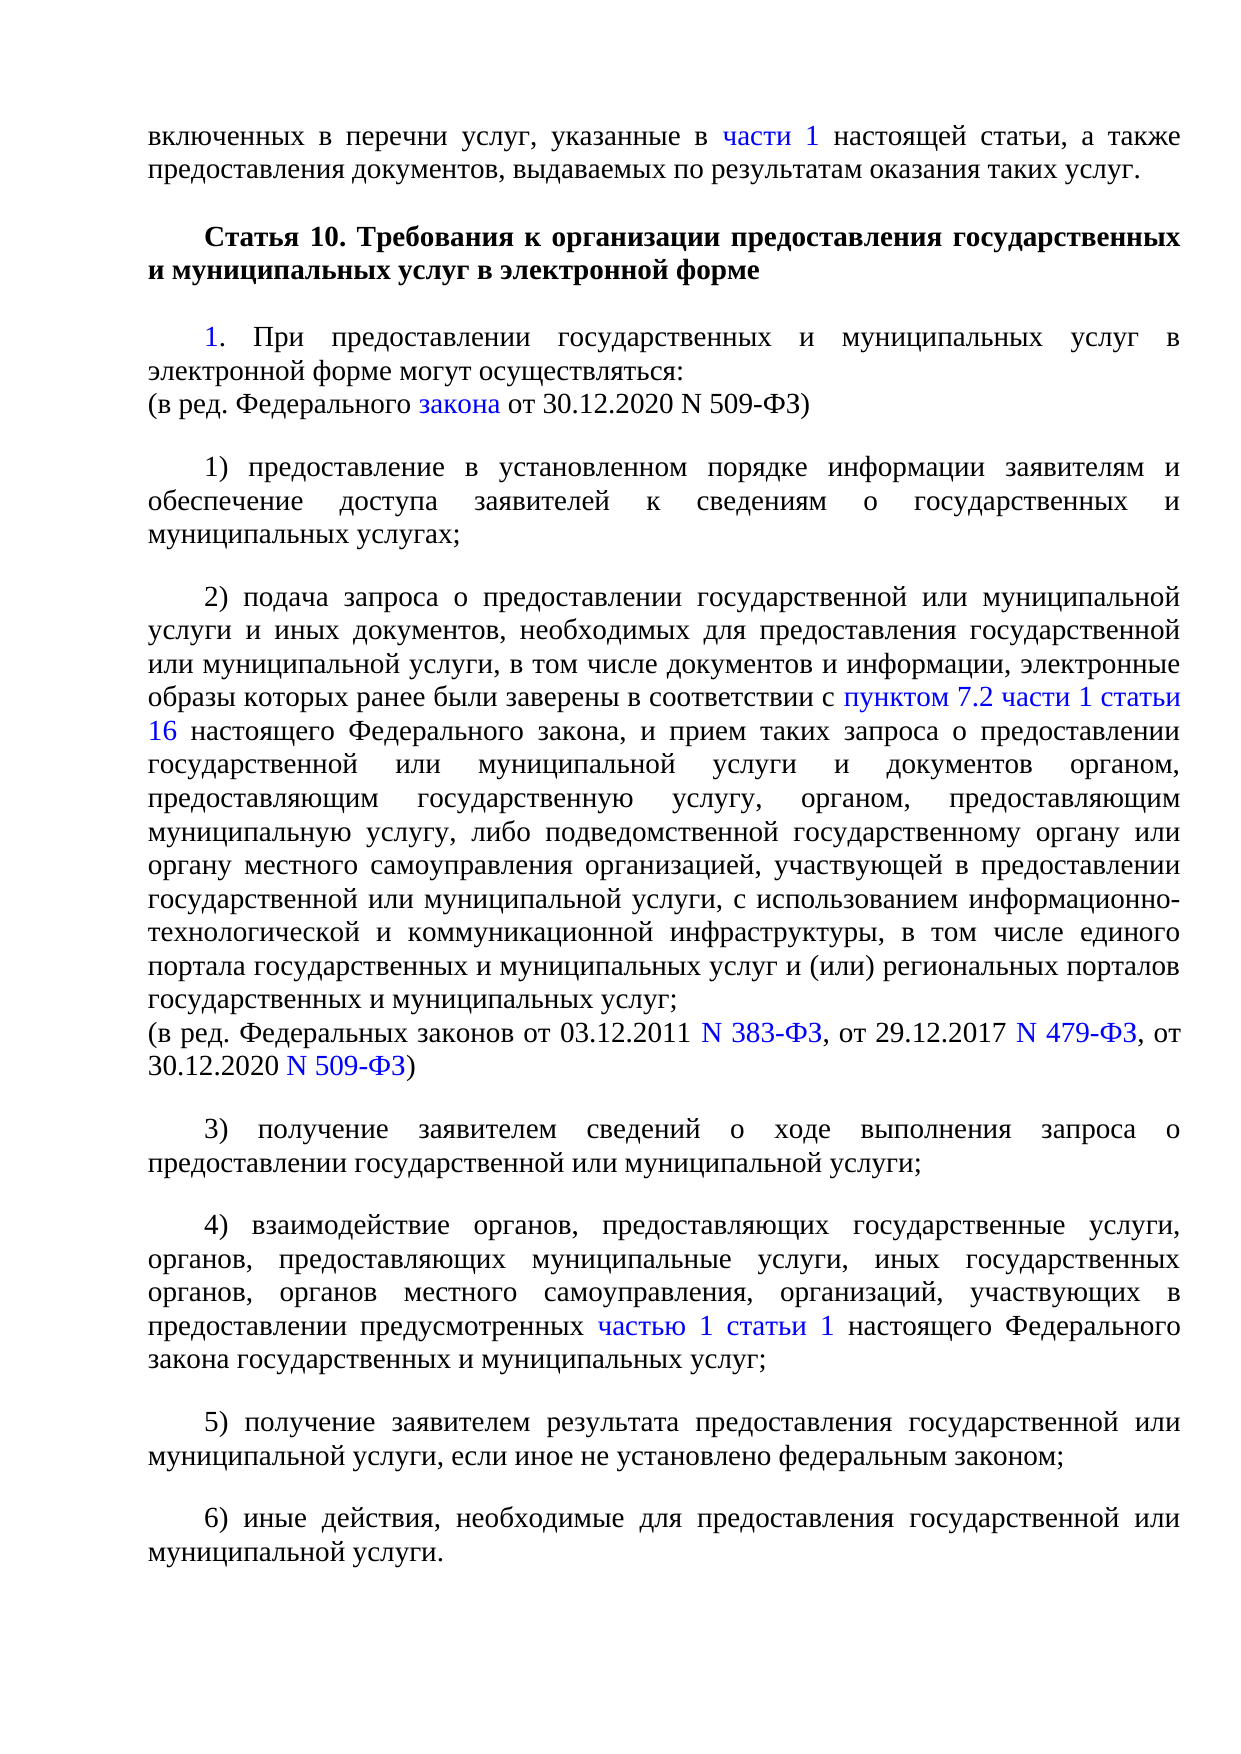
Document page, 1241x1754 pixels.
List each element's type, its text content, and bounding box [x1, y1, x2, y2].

text 6) иные действия, необходимые для предоставления государственной или муниципальной услуги. [148, 1501, 1181, 1568]
text Статья 10. Требования к организации предоставления государственных и муниципальных услуг в электронной форме [148, 219, 1181, 286]
text (в ред. Федеральных законов от 03.12.2011 N 383-ФЗ, от 29.12.2017 N 479-ФЗ, от 30.12.2020 N 509-ФЗ) [148, 1015, 1181, 1082]
text 2) подача запроса о предоставлении государственной или муниципальной услуги и иных документов, необходимых для предоставления государственной или муниципальной услуги, в том числе документов и информации, электронные образы которых ранее были заверены в соответствии с пунктом 7.2 части 1 статьи 16 настоящего Федерального закона, и прием таких запроса о предоставлении государственной или муниципальной услуги и документов органом, предоставляющим государственную услугу, органом, предоставляющим муниципальную услугу, либо подведомственной государственному органу или органу местного самоуправления организацией, участвующей в предоставлении государственной или муниципальной услуги, с использованием информационно-технологической и коммуникационной инфраструктуры, в том числе единого портала государственных и муниципальных услуг и (или) региональных порталов государственных и муниципальных услуг; [148, 579, 1181, 1015]
text 4) взаимодействие органов, предоставляющих государственные услуги, органов, предоставляющих муниципальные услуги, иных государственных органов, органов местного самоуправления, организаций, участвующих в предоставлении предусмотренных частью 1 статьи 1 настоящего Федерального закона государственных и муниципальных услуг; [148, 1207, 1181, 1375]
text 1) предоставление в установленном порядке информации заявителям и обеспечение доступа заявителей к сведениям о государственных и муниципальных услугах; [148, 449, 1181, 550]
text 5) получение заявителем результата предоставления государственной или муниципальной услуги, если иное не установлено федеральным законом; [148, 1404, 1181, 1471]
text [148, 118, 1181, 185]
text (в ред. Федерального закона от 30.12.2020 N 509-ФЗ) [148, 386, 1181, 420]
text 1. При предоставлении государственных и муниципальных услуг в электронной форме могут осуществляться: [148, 319, 1181, 386]
text 3) получение заявителем сведений о ходе выполнения запроса о предоставлении государственной или муниципальной услуги; [148, 1111, 1181, 1178]
